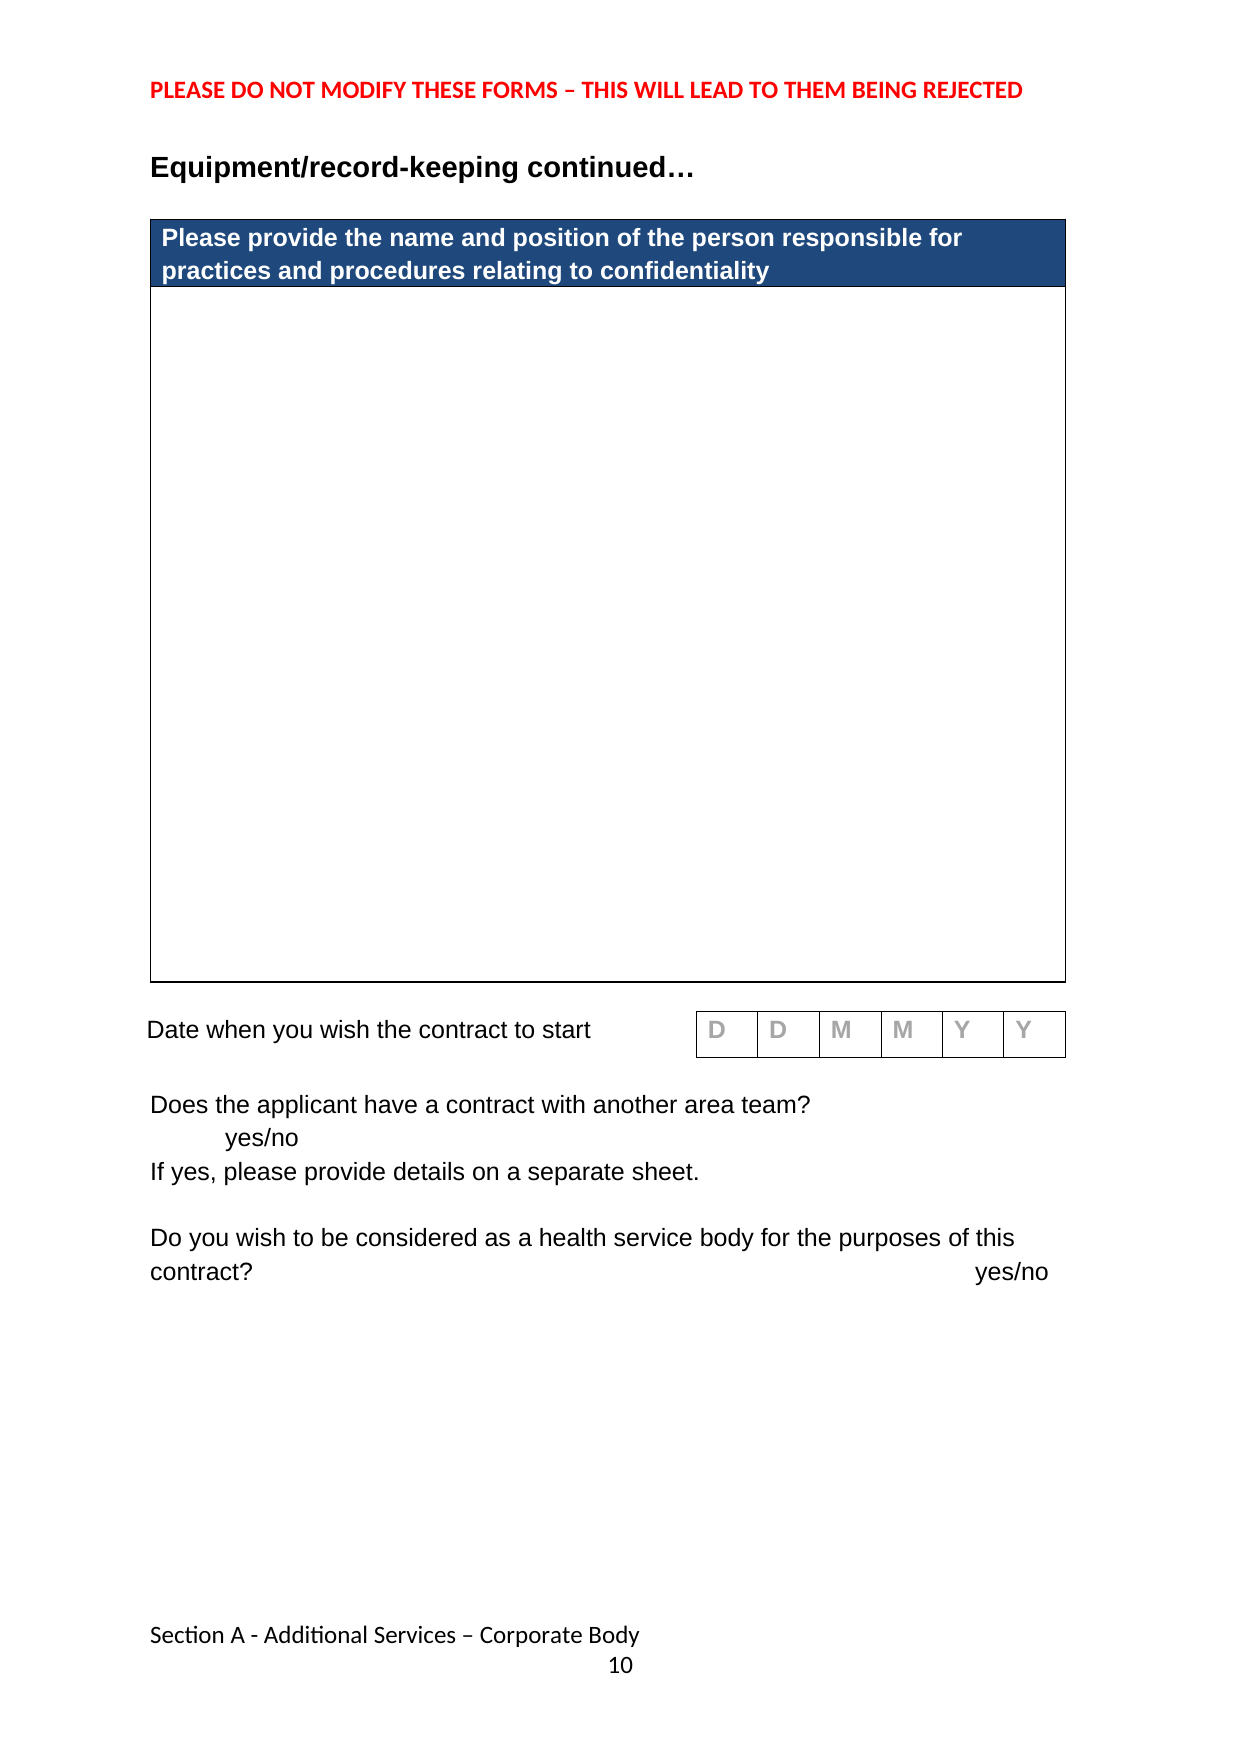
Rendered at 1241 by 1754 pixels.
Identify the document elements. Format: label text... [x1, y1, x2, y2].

text Do you wish to be considered as a health service body for the purposes of this contract? yes/no [150, 1220, 1090, 1287]
table_header M [882, 1012, 942, 1057]
table_header Y [943, 1012, 1003, 1057]
table_header M [820, 1012, 881, 1057]
table_header D [758, 1012, 819, 1057]
table_header Please provide the name and position of the person responsible for practices and procedures relating to confidentiality [151, 220, 1065, 286]
text Does the applicant have a contract with another area team? yes/no [150, 1087, 1090, 1153]
table_header D [697, 1012, 757, 1057]
table_header Date when you wish the contract to start [135, 1011, 696, 1057]
table_cell [151, 287, 1065, 981]
table_header Y [1004, 1012, 1065, 1057]
text Equipment/record-keeping continued… [150, 150, 1090, 183]
text If yes, please provide details on a separate sheet. [150, 1153, 1090, 1187]
